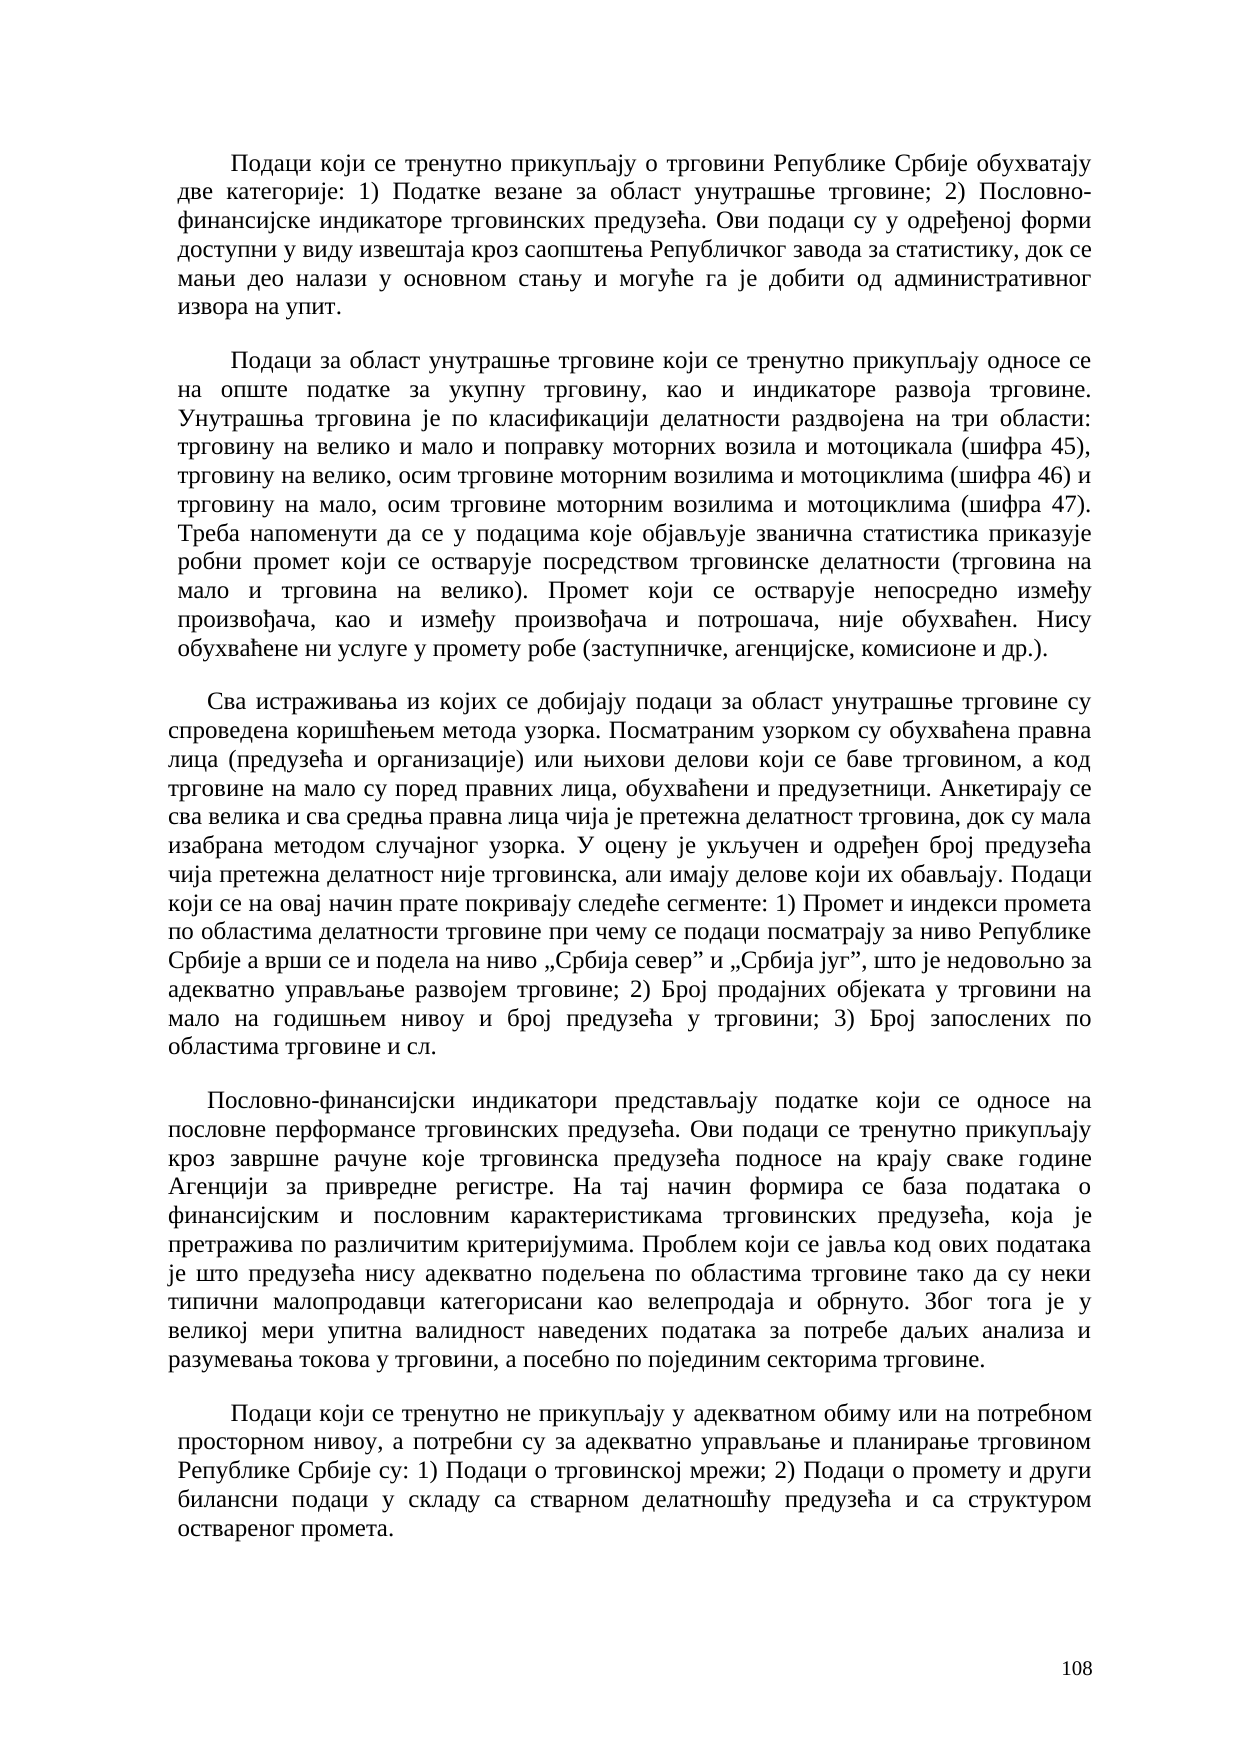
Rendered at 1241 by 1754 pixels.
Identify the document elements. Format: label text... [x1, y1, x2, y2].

subtitle Подаци који се тренутно прикупљају о трговини Републике Србије обухватају две категорије: 1) Податке везане за област унутрашње трговине; 2) Пословно-финансијске индикаторе трговинских предузећа. Ови подаци су у одређеној форми доступни у виду извештаја кроз саопштења Републичког завода за статистику, док се мањи део налази у основном стању и могуће га је добити од административног извора на упит. [177, 148, 1092, 320]
subtitle Сва истраживања из којих се добијају подаци за област унутрашње трговине су спроведена коришћењем метода узорка. Посматраним узорком су обухваћена правна лица (предузећа и организације) или њихови делови који се баве трговином, а код трговине на мало су поред правних лица, обухваћени и предузетници. Анкетирају се сва велика и сва средња правна лица чија је претежна делатност трговина, док су мала изабрана методом случајног узорка. У оцену је укључен и одређен број предузећа чија претежна делатност није трговинска, али имају делове који их обављају. Подаци који се на овај начин прате покривају следеће сегменте: 1) Промет и индекси промета по областима делатности трговине при чему се подаци посматрају за ниво Републике Србије а врши се и подела на ниво „Србија север” и „Србија југ”, што је недовољно за адекватно управљање развојем трговине; 2) Број продајних објеката у трговини на мало на годишњем нивоу и број предузећа у трговини; 3) Број запослених по областима трговине и сл. [168, 686, 1092, 1060]
subtitle Подаци за област унутрашње трговине који се тренутно прикупљају односе се на опште податке за укупну трговину, као и индикаторе развоја трговине. Унутрашња трговина је по класификацији делатности раздвојена на три области: трговину на велико и мало и поправку моторних возила и мотоцикала (шифра 45), трговину на велико, осим трговине моторним возилима и мотоциклима (шифра 46) и трговину на мало, осим трговине моторним возилима и мотоциклима (шифра 47). Треба напоменути да се у подацима које објављује званична статистика приказује робни промет који се остварује посредством трговинске делатности (трговина на мало и трговина на велико). Промет који се остварује непосредно између произвођача, као и између произвођача и потрошача, није обухваћен. Нису обухваћене ни услуге у промету робе (заступничке, агенцијске, комисионе и др.). [177, 345, 1092, 661]
subtitle Подаци који се тренутно не прикупљају у адекватном обиму или на потребном просторном нивоу, а потребни су за адекватно управљање и планирање трговином Републике Србије су: 1) Подаци о трговинској мрежи; 2) Подаци о промету и други билансни подаци у складу са стварном делатношћу предузећа и са структуром оствареног промета. [177, 1398, 1092, 1541]
subtitle Пословно-финансијски индикатори представљају податке који се односе на пословне перформансе трговинских предузећа. Ови подаци се тренутно прикупљају кроз завршне рачуне које трговинска предузећа подносе на крају сваке године Агенцији за привредне регистре. На тај начин формира се база података о финансијским и пословним карактеристикама трговинских предузећа, која је претражива по различитим критеријумима. Проблем који се јавља код ових података је што предузећа нису адекватно подељена по областима трговине тако да су неки типични малопродавци категорисани као велепродаја и обрнуто. Због тога је у великој мери упитна валидност наведених података за потребе даљих анализа и разумевања токова у трговини, а посебно по појединим секторима трговине. [168, 1085, 1092, 1373]
